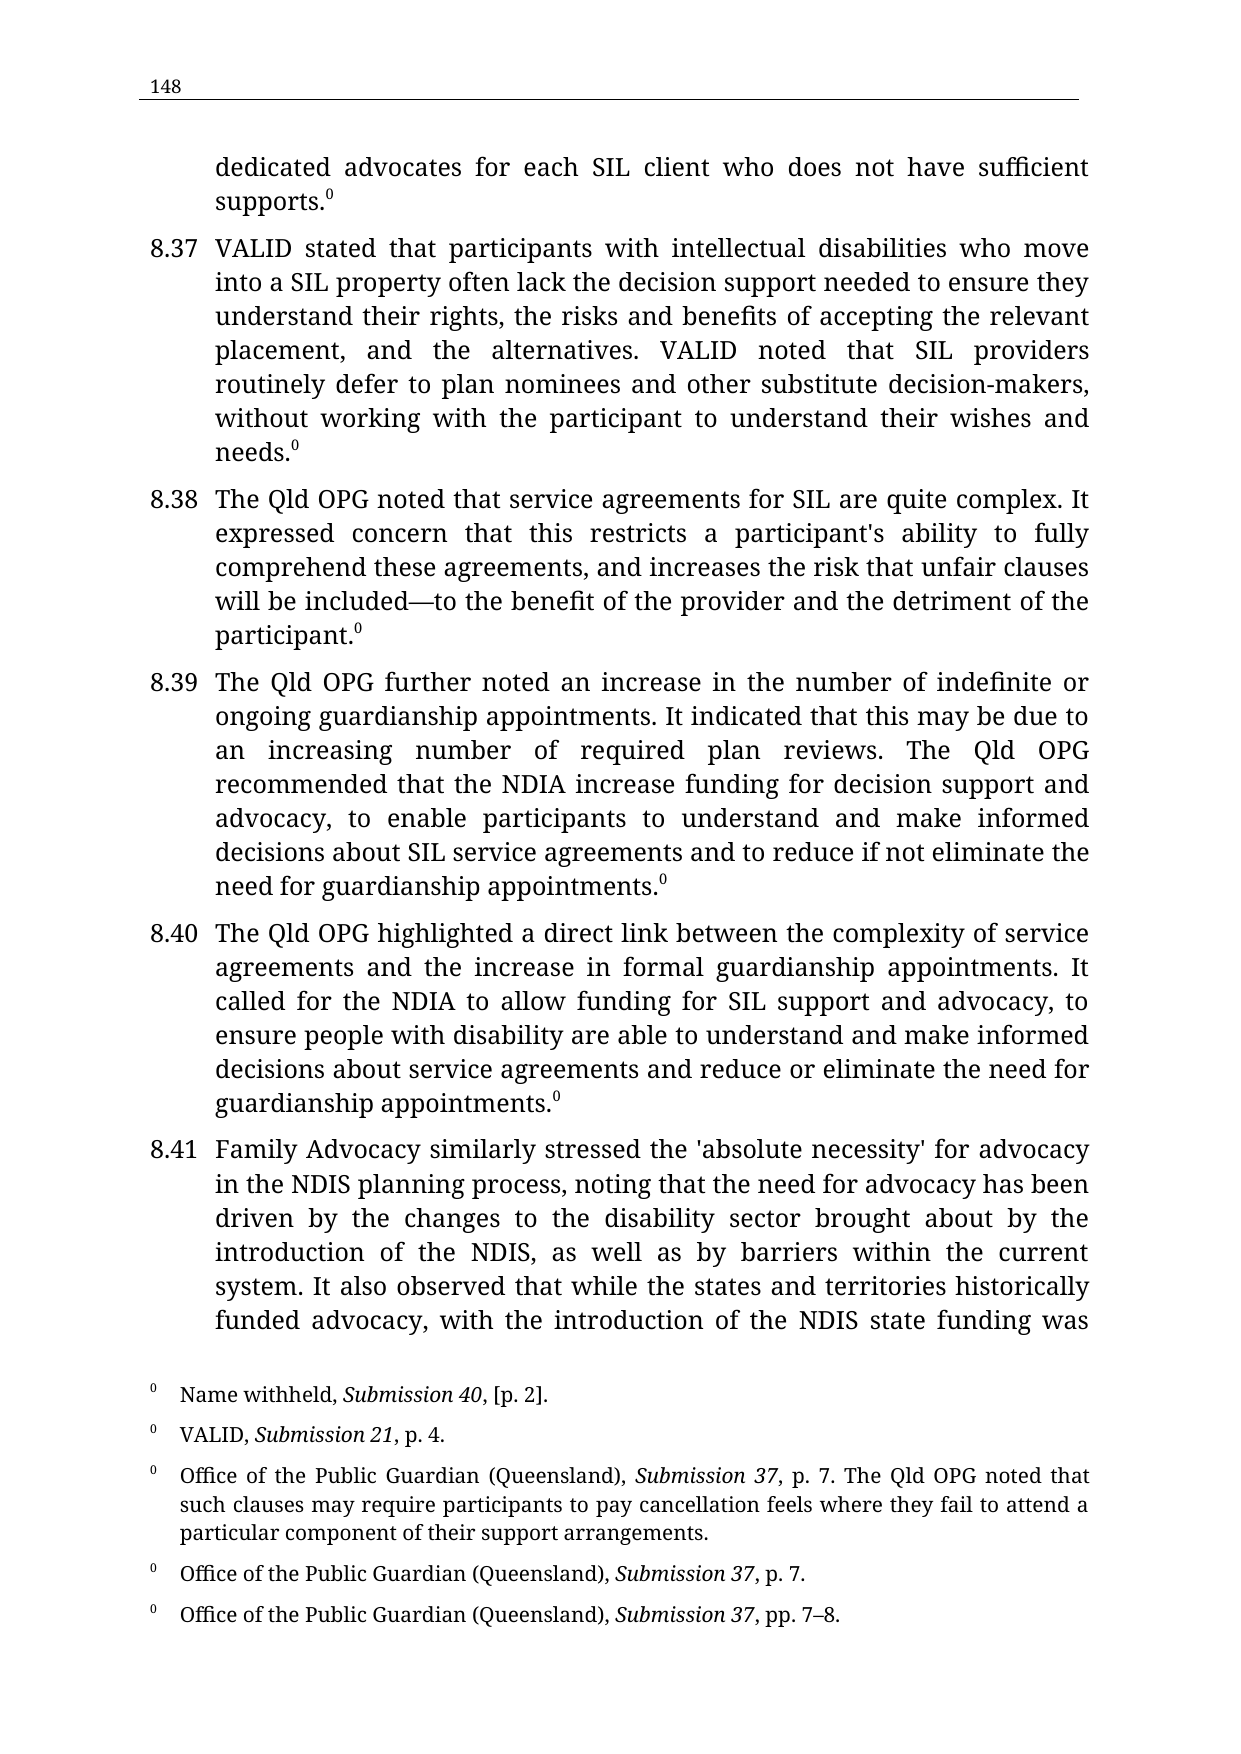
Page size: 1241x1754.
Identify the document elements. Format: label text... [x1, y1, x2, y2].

text 8.40 The Qld OPG highlighted a direct link between the complexity of service agreements and the increase in formal guardianship appointments. It called for the NDIA to allow funding for SIL support and advocacy, to ensure people with disability are able to understand and make informed decisions about service agreements and reduce or eliminate the need for guardianship appointments. [150, 915, 1090, 1120]
text 8.38 The Qld OPG noted that service agreements for SIL are quite complex. It expressed concern that this restricts a participant's ability to fully comprehend these agreements, and increases the risk that unfair clauses will be included—to the benefit of the provider and the detriment of the participant. [150, 482, 1090, 652]
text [150, 150, 1090, 218]
text 8.39 The Qld OPG further noted an increase in the number of indefinite or ongoing guardianship appointments. It indicated that this may be due to an increasing number of required plan reviews. The Qld OPG recommended that the NDIA increase funding for decision support and advocacy, to enable participants to understand and make informed decisions about SIL service agreements and to reduce if not eliminate the need for guardianship appointments. [150, 664, 1090, 903]
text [150, 1132, 1090, 1337]
text 8.37 VALID stated that participants with intellectual disabilities who move into a SIL property often lack the decision support needed to ensure they understand their rights, the risks and benefits of accepting the relevant placement, and the alternatives. VALID noted that SIL providers routinely defer to plan nominees and other substitute decision-makers, without working with the participant to understand their wishes and needs. [150, 231, 1090, 469]
